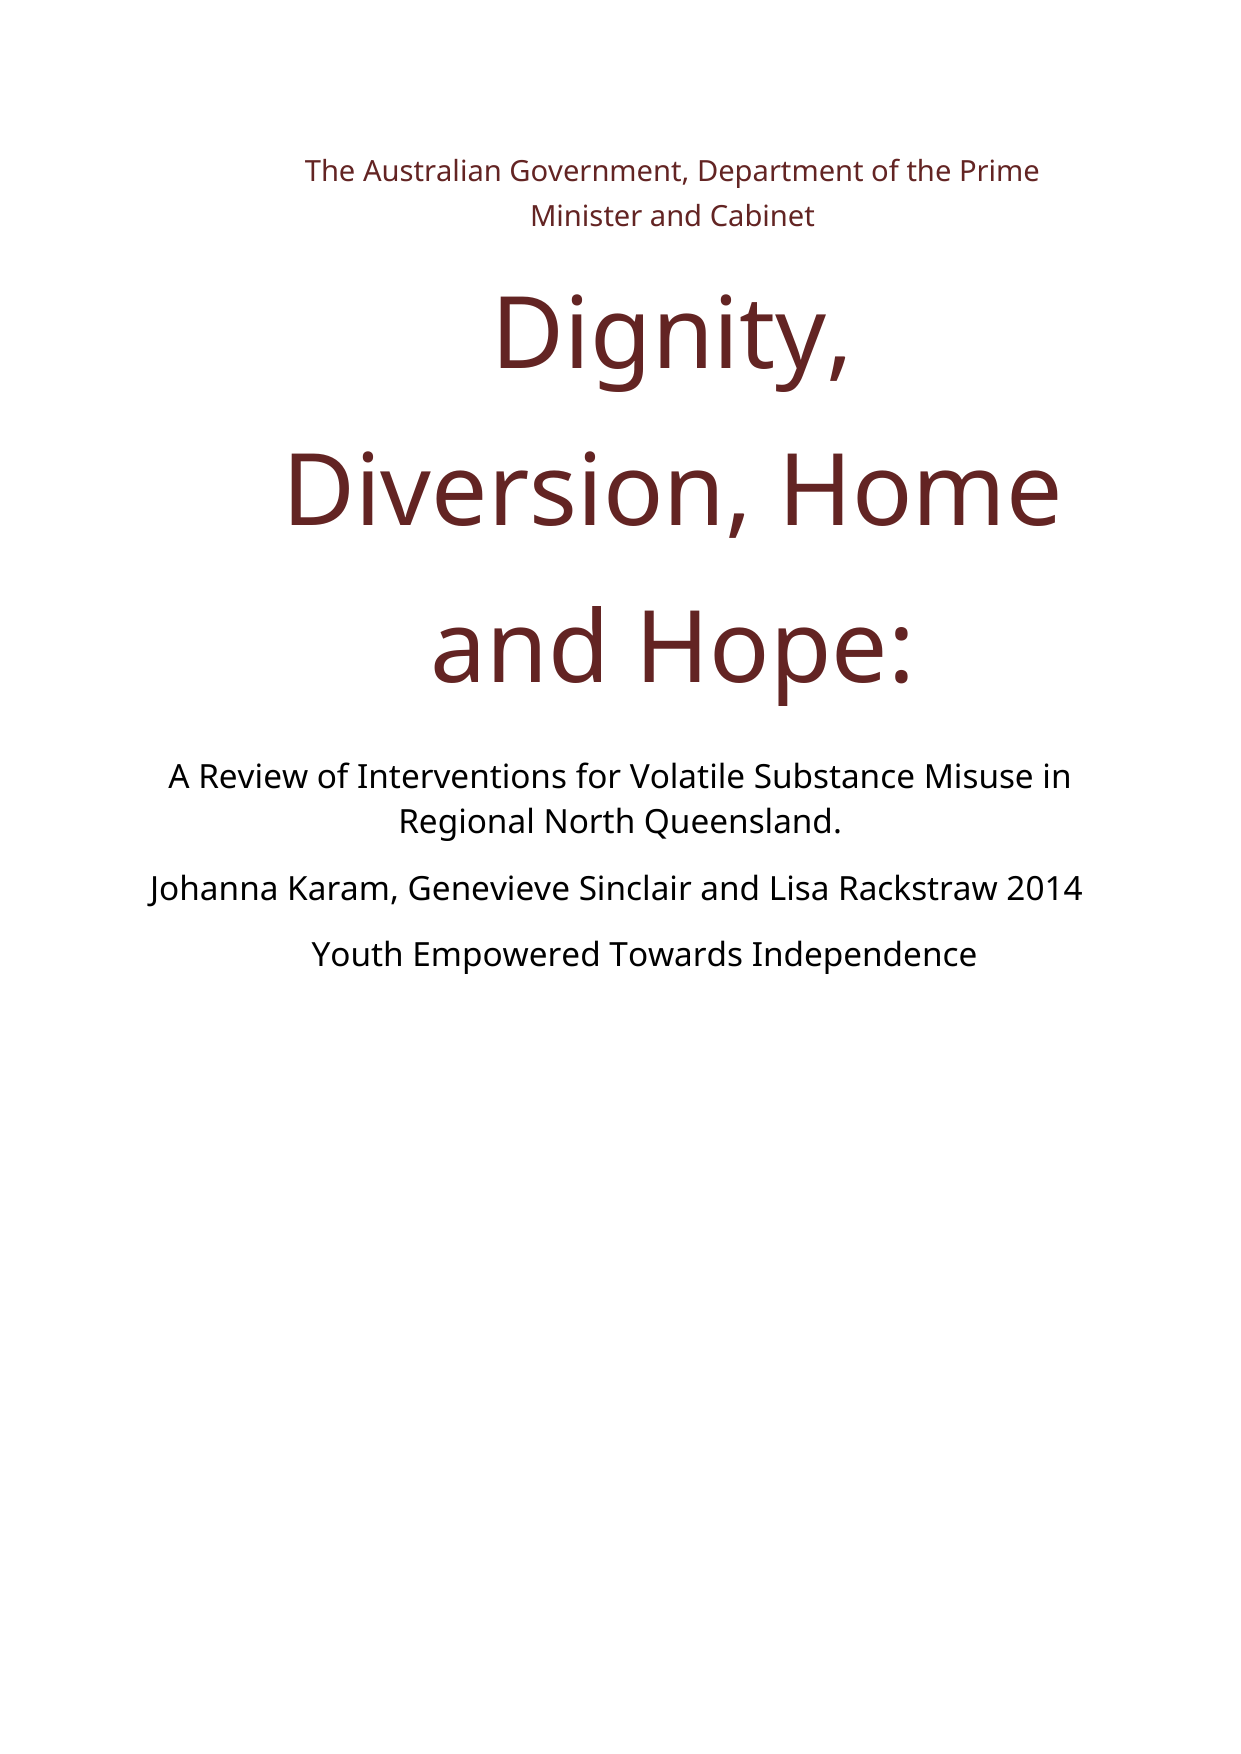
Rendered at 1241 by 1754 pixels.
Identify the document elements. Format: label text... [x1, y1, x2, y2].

text Youth Empowered Towards Independence [150, 931, 1139, 976]
text Dignity, Diversion, Home and Hope: [254, 262, 1090, 712]
text Johanna Karam, Genevieve Sinclair and Lisa Rackstraw 2014 [150, 864, 1090, 910]
text A Review of Interventions for Volatile Substance Misuse in Regional North Queensland. [150, 753, 1090, 844]
text The Australian Government, Department of the Prime Minister and Cabinet [254, 150, 1090, 235]
